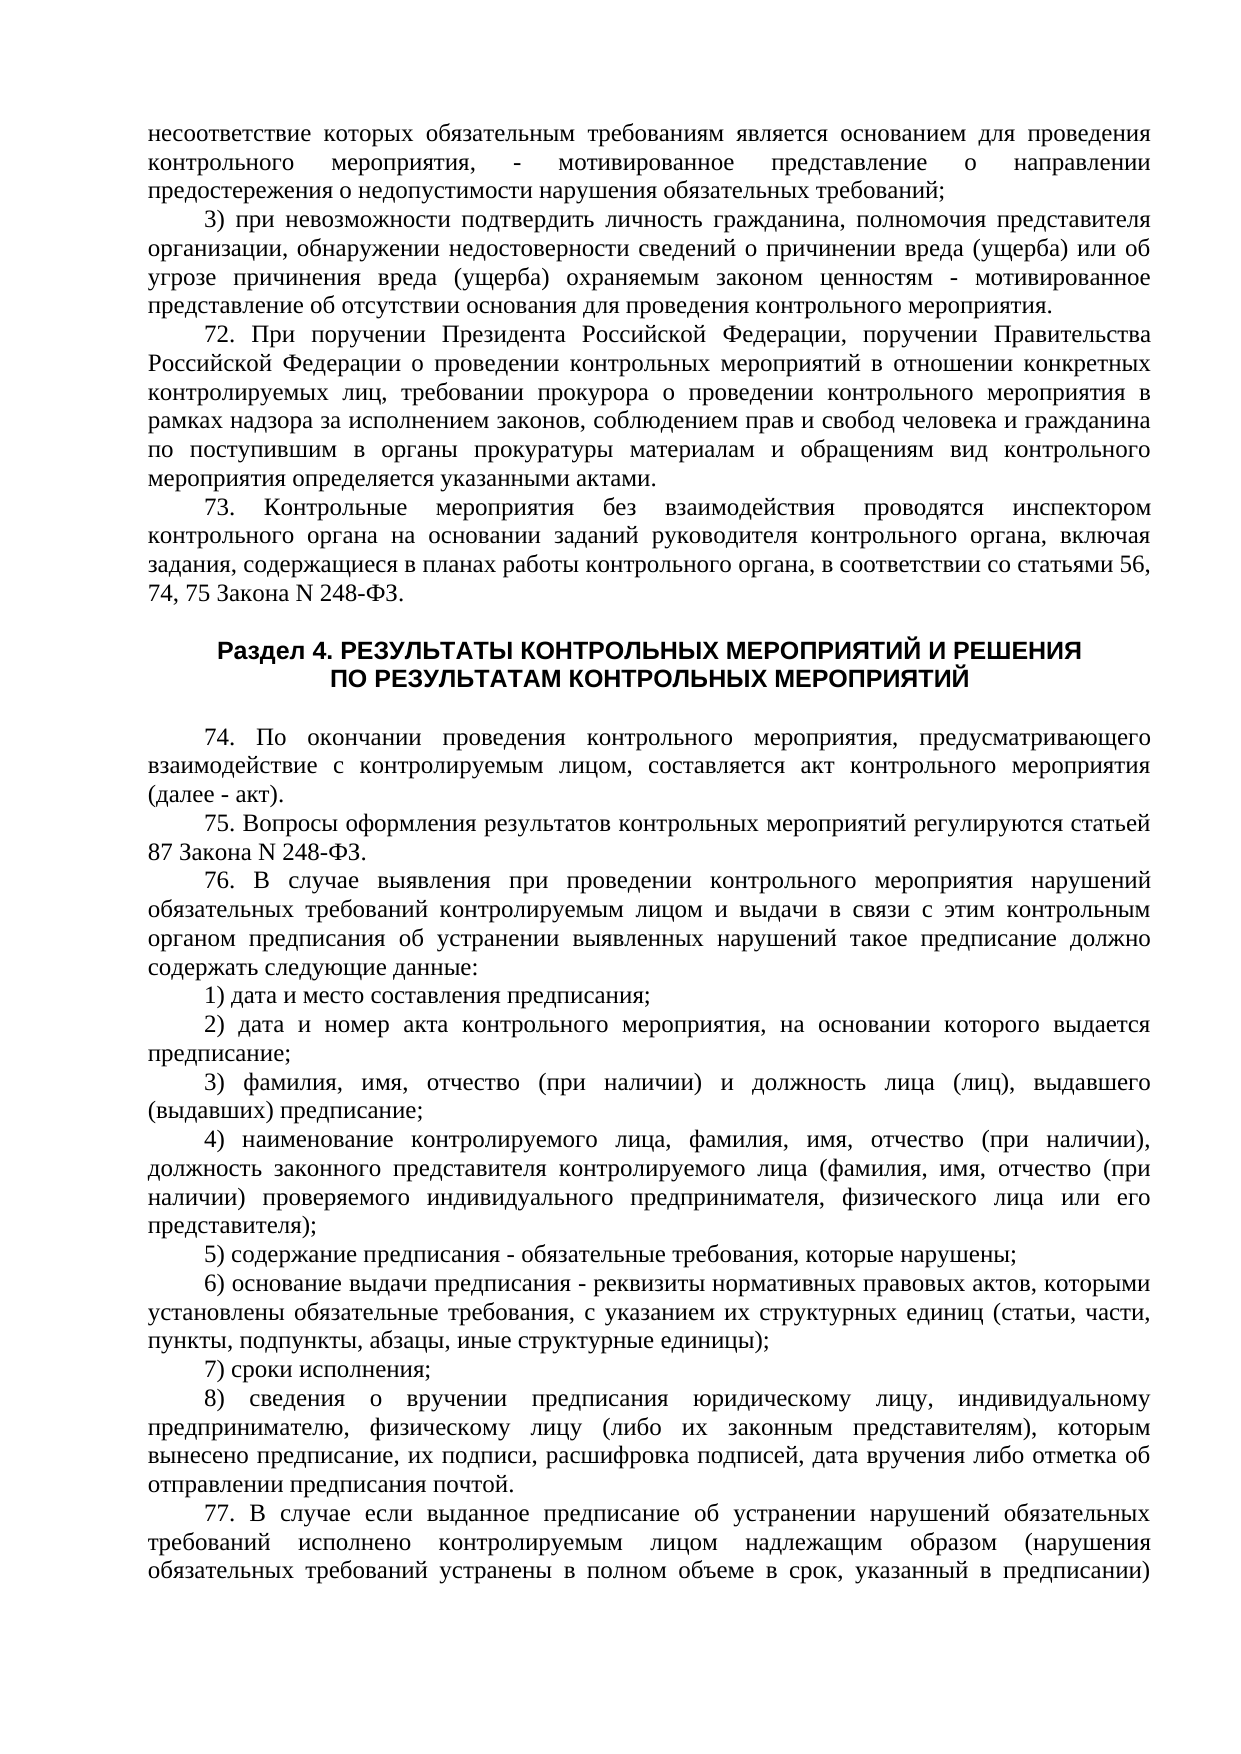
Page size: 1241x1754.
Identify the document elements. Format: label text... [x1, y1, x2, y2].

text 8) сведения о вручении предписания юридическому лицу, индивидуальному предпринимателю, физическому лицу (либо их законным представителям), которым вынесено предписание, их подписи, расшифровка подписей, дата вручения либо отметка об отправлении предписания почтой. [148, 1383, 1152, 1498]
text Раздел 4. РЕЗУЛЬТАТЫ КОНТРОЛЬНЫХ МЕРОПРИЯТИЙ И РЕШЕНИЯ [148, 636, 1152, 664]
text 5) содержание предписания - обязательные требования, которые нарушены; [148, 1239, 1152, 1268]
text 3) фамилия, имя, отчество (при наличии) и должность лица (лиц), выдавшего (выдавших) предписание; [148, 1067, 1152, 1124]
text 74. По окончании проведения контрольного мероприятия, предусматривающего взаимодействие с контролируемым лицом, составляется акт контрольного мероприятия (далее - акт). [148, 722, 1152, 808]
text 72. При поручении Президента Российской Федерации, поручении Правительства Российской Федерации о проведении контрольных мероприятий в отношении конкретных контролируемых лиц, требовании прокурора о проведении контрольного мероприятия в рамках надзора за исполнением законов, соблюдением прав и свобод человека и гражданина по поступившим в органы прокуратуры материалам и обращениям вид контрольного мероприятия определяется указанными актами. [148, 319, 1152, 492]
text 1) дата и место составления предписания; [148, 981, 1152, 1009]
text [148, 118, 1152, 204]
text ПО РЕЗУЛЬТАТАМ КОНТРОЛЬНЫХ МЕРОПРИЯТИЙ [148, 664, 1152, 693]
text 6) основание выдачи предписания - реквизиты нормативных правовых актов, которыми установлены обязательные требования, с указанием их структурных единиц (статьи, части, пункты, подпункты, абзацы, иные структурные единицы); [148, 1268, 1152, 1354]
text 2) дата и номер акта контрольного мероприятия, на основании которого выдается предписание; [148, 1009, 1152, 1067]
text 76. В случае выявления при проведении контрольного мероприятия нарушений обязательных требований контролируемым лицом и выдачи в связи с этим контрольным органом предписания об устранении выявленных нарушений такое предписание должно содержать следующие данные: [148, 866, 1152, 981]
text 3) при невозможности подтвердить личность гражданина, полномочия представителя организации, обнаружении недостоверности сведений о причинении вреда (ущерба) или об угрозе причинения вреда (ущерба) охраняемым законом ценностям - мотивированное представление об отсутствии основания для проведения контрольного мероприятия. [148, 204, 1152, 319]
text 4) наименование контролируемого лица, фамилия, имя, отчество (при наличии), должность законного представителя контролируемого лица (фамилия, имя, отчество (при наличии) проверяемого индивидуального предпринимателя, физического лица или его представителя); [148, 1124, 1152, 1239]
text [148, 1498, 1152, 1584]
text 75. Вопросы оформления результатов контрольных мероприятий регулируются статьей 87 Закона N 248-ФЗ. [148, 808, 1152, 866]
text 73. Контрольные мероприятия без взаимодействия проводятся инспектором контрольного органа на основании заданий руководителя контрольного органа, включая задания, содержащиеся в планах работы контрольного органа, в соответствии со статьями 56, 74, 75 Закона N 248-ФЗ. [148, 492, 1152, 607]
text 7) сроки исполнения; [148, 1354, 1152, 1383]
